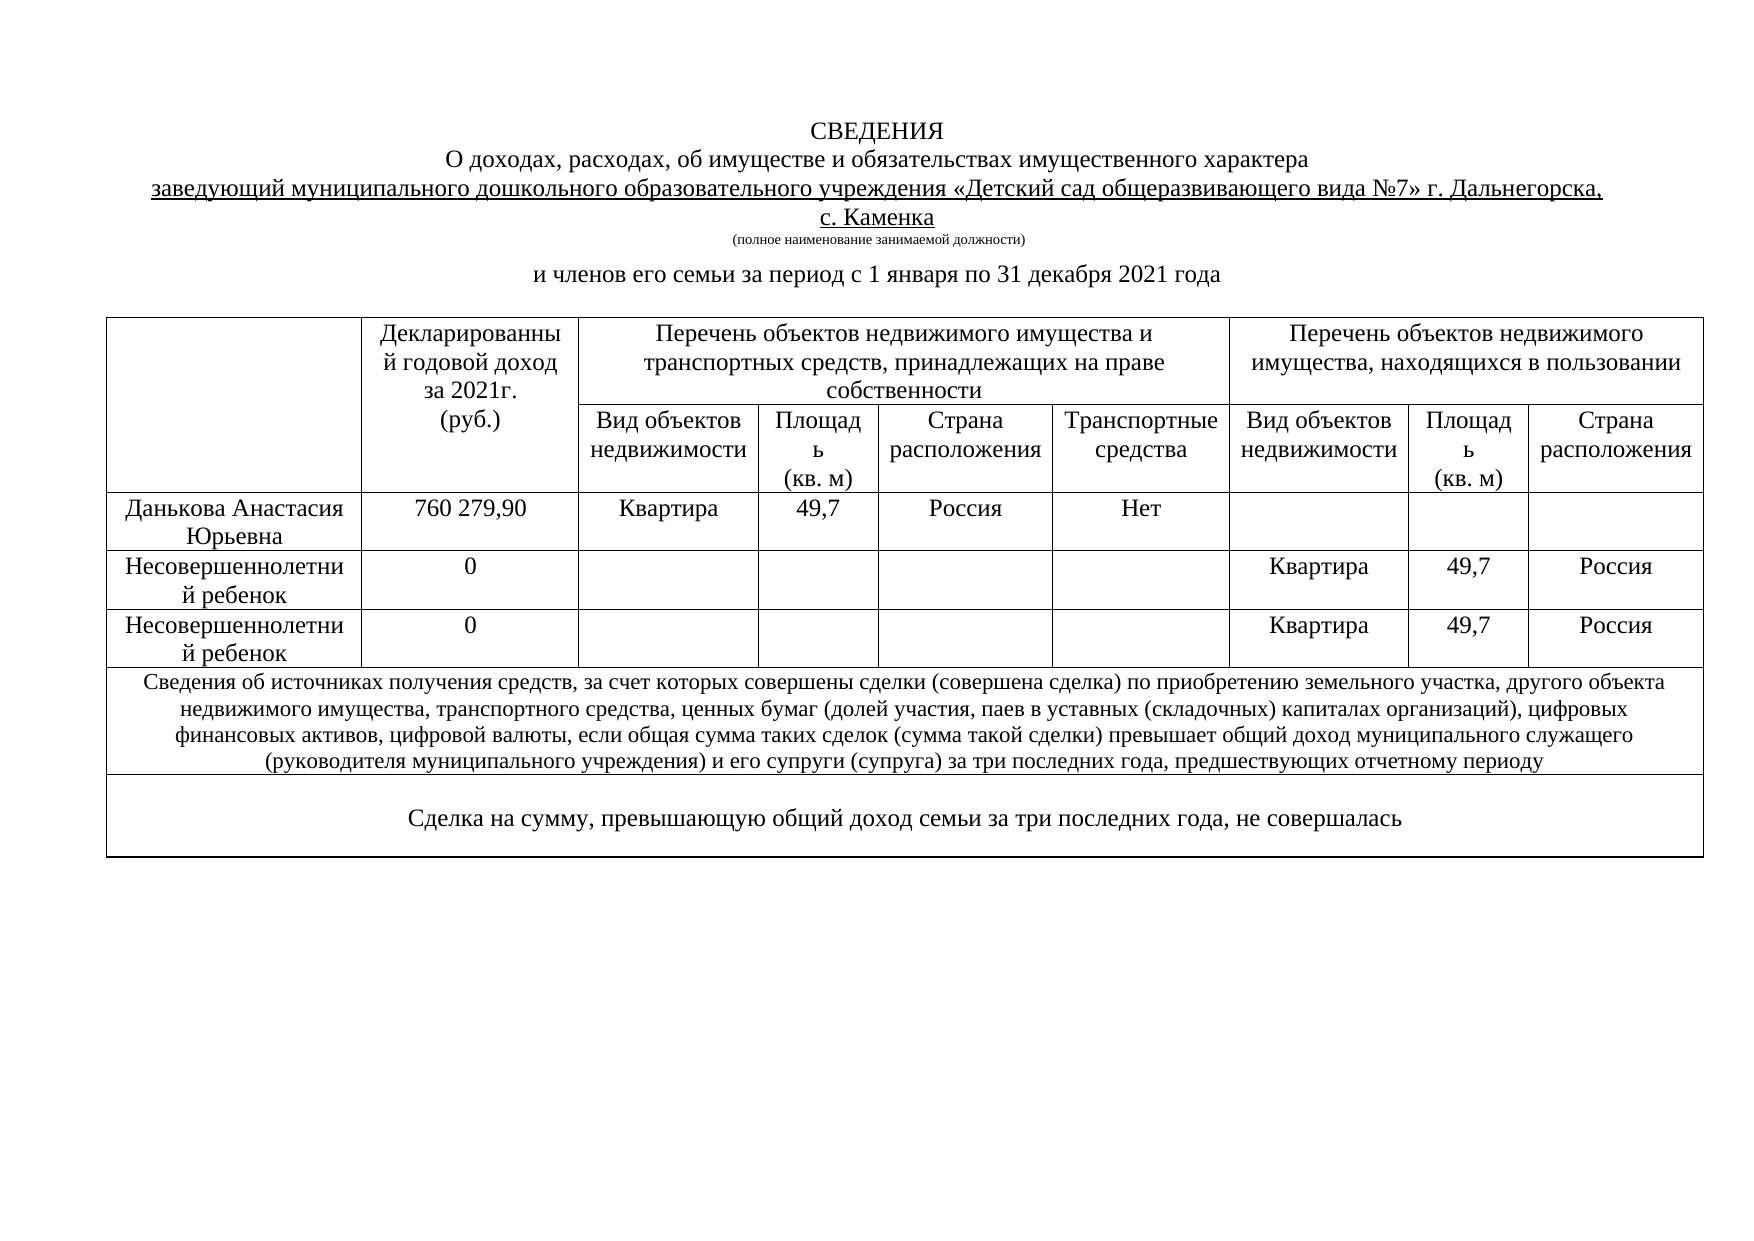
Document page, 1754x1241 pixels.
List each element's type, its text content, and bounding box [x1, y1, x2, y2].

text СВЕДЕНИЯ [118, 116, 1636, 144]
table_cell Страна расположения [879, 405, 1052, 492]
table_cell [879, 551, 1052, 609]
table_cell Транспортные средства [1053, 405, 1229, 492]
table_header Перечень объектов недвижимого имущества и транспортных средств, принадлежащих на праве собственности [579, 318, 1229, 404]
table_cell Площадь (кв. м) [759, 405, 878, 492]
table_cell Страна расположения [1529, 405, 1703, 492]
table_cell Квартира [579, 493, 758, 550]
table_cell [759, 551, 878, 609]
table_cell 49,7 [1409, 610, 1528, 667]
table_cell Вид объектов недвижимости [579, 405, 758, 492]
table_cell [579, 610, 758, 667]
table_cell Площадь (кв. м) [1409, 405, 1528, 492]
table_cell Данькова Анастасия Юрьевна [107, 493, 361, 550]
text (полное наименование занимаемой должности) [118, 231, 1636, 259]
table_cell [579, 551, 758, 609]
table_header Декларированный годовой доход за 2021г. (руб.) [362, 318, 578, 492]
table_cell 0 [362, 551, 578, 609]
table_cell Россия [879, 493, 1052, 550]
table_cell [1230, 493, 1408, 550]
table_header [107, 318, 361, 492]
table_cell Россия [1529, 551, 1703, 609]
table_cell Несовершеннолетний ребенок [107, 610, 361, 667]
table_cell Сделка на сумму, превышающую общий доход семьи за три последних года, не совершалась [107, 775, 1703, 856]
text О доходах, расходах, об имуществе и обязательствах имущественного характера [118, 144, 1636, 173]
table_cell [1409, 493, 1528, 550]
table_cell 760 279,90 [362, 493, 578, 550]
table_cell Россия [1529, 610, 1703, 667]
table_cell [1053, 610, 1229, 667]
table_cell Сведения об источниках получения средств, за счет которых совершены сделки (совершена сделка) по приобретению земельного участка, другого объекта недвижимого имущества, транспортного средства, ценных бумаг (долей участия, паев в уставных (складочных) капиталах организаций), цифровых финансовых активов, цифровой валюты, если общая сумма таких сделок (сумма такой сделки) превышает общий доход муниципального служащего (руководителя муниципального учреждения) и его супруги (супруга) за три последних года, предшествующих отчетному периоду [107, 668, 1703, 774]
table_header Перечень объектов недвижимого имущества, находящихся в пользовании [1230, 318, 1703, 404]
table_cell 0 [362, 610, 578, 667]
text и членов его семьи за период с 1 января по 31 декабря 2021 года [118, 259, 1636, 288]
table_cell [879, 610, 1052, 667]
table_cell [1529, 493, 1703, 550]
table_cell Несовершеннолетний ребенок [107, 551, 361, 609]
table_cell 49,7 [759, 493, 878, 550]
table_cell [759, 610, 878, 667]
table_cell Нет [1053, 493, 1229, 550]
table_cell 49,7 [1409, 551, 1528, 609]
table_cell Квартира [1230, 610, 1408, 667]
table_cell Вид объектов недвижимости [1230, 405, 1408, 492]
text заведующий муниципального дошкольного образовательного учреждения «Детский сад общеразвивающего вида №7» г. Дальнегорска, с. Каменка [118, 173, 1636, 231]
table_cell Квартира [1230, 551, 1408, 609]
table_cell [1053, 551, 1229, 609]
